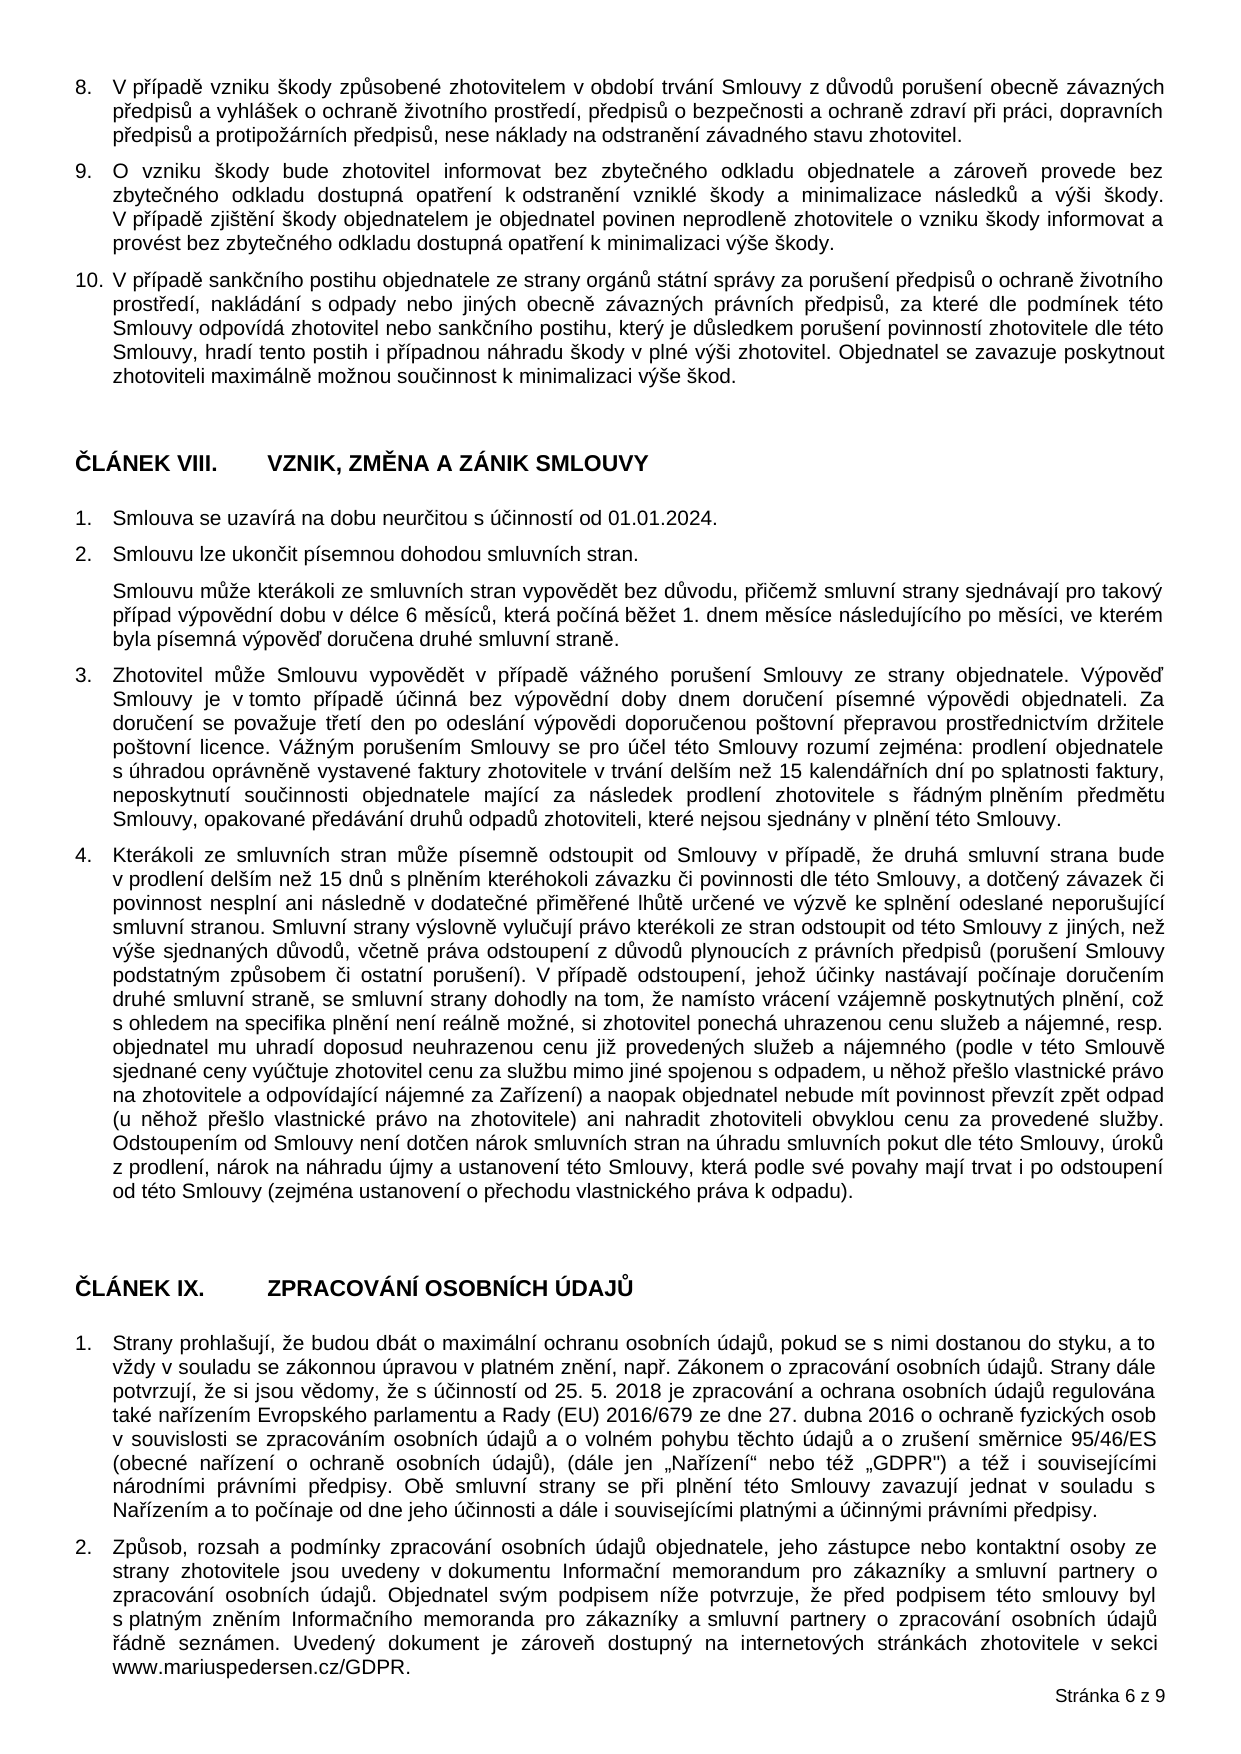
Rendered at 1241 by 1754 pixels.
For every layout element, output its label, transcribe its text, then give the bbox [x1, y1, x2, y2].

list Zhotovitel může Smlouvu vypovědět v případě vážného porušení Smlouvy ze strany objednatele. Výpověď Smlouvy je v tomto případě účinná bez výpovědní doby dnem doručení písemné výpovědi objednateli. Za doručení se považuje třetí den po odeslání výpovědi doporučenou poštovní přepravou prostřednictvím držitele poštovní licence. Vážným porušením Smlouvy se pro účel této Smlouvy rozumí zejména: prodlení objednatele s úhradou oprávněně vystavené faktury zhotovitele v trvání delším než 15 kalendářních dní po splatnosti faktury, neposkytnutí součinnosti objednatele mající za následek prodlení zhotovitele s řádným plněním předmětu Smlouvy, opakované předávání druhů odpadů zhotoviteli, které nejsou sjednány v plnění této Smlouvy. [75, 663, 1165, 831]
list V případě sankčního postihu objednatele ze strany orgánů státní správy za porušení předpisů o ochraně životního prostředí, nakládání s odpady nebo jiných obecně závazných právních předpisů, za které dle podmínek této Smlouvy odpovídá zhotovitel nebo sankčního postihu, který je důsledkem porušení povinností zhotovitele dle této Smlouvy, hradí tento postih i případnou náhradu škody v plné výši zhotovitel. Objednatel se zavazuje poskytnout zhotoviteli maximálně možnou součinnost k minimalizaci výše škod. [75, 268, 1165, 387]
list V případě vzniku škody způsobené zhotovitelem v období trvání Smlouvy z důvodů porušení obecně závazných předpisů a vyhlášek o ochraně životního prostředí, předpisů o bezpečnosti a ochraně zdraví při práci, dopravních předpisů a protipožárních předpisů, nese náklady na odstranění závadného stavu zhotovitel. [75, 75, 1165, 147]
list Strany prohlašují, že budou dbát o maximální ochranu osobních údajů, pokud se s nimi dostanou do styku, a to vždy v souladu se zákonnou úpravou v platném znění, např. Zákonem o zpracování osobních údajů. Strany dále potvrzují, že si jsou vědomy, že s účinností od 25. 5. 2018 je zpracování a ochrana osobních údajů regulována také nařízením Evropského parlamentu a Rady (EU) 2016/679 ze dne 27. dubna 2016 o ochraně fyzických osob v souvislosti se zpracováním osobních údajů a o volném pohybu těchto údajů a o zrušení směrnice 95/46/ES (obecné nařízení o ochraně osobních údajů), (dále jen „Nařízení“ nebo též „GDPR") a též i souvisejícími národními právními předpisy. Obě smluvní strany se při plnění této Smlouvy zavazují jednat v souladu s Nařízením a to počínaje od dne jeho účinnosti a dále i souvisejícími platnými a účinnými právními předpisy. [75, 1331, 1158, 1522]
list VZNIK, ZMĚNA A ZÁNIK SMLOUVY [75, 450, 1165, 477]
list Smlouva se uzavírá na dobu neurčitou s účinností od 01.01.2024. [75, 506, 1158, 529]
list Smlouvu lze ukončit písemnou dohodou smluvních stran. [75, 542, 1165, 566]
list O vzniku škody bude zhotovitel informovat bez zbytečného odkladu objednatele a zároveň provede bez zbytečného odkladu dostupná opatření k odstranění vzniklé škody a minimalizace následků a výši škody. V případě zjištění škody objednatelem je objednatel povinen neprodleně zhotovitele o vzniku škody informovat a provést bez zbytečného odkladu dostupná opatření k minimalizaci výše škody. [75, 159, 1165, 255]
list ZPRACOVÁNÍ OSOBNÍCH ÚDAJŮ [75, 1275, 1165, 1302]
list Způsob, rozsah a podmínky zpracování osobních údajů objednatele, jeho zástupce nebo kontaktní osoby ze strany zhotovitele jsou uvedeny v dokumentu Informační memorandum pro zákazníky a smluvní partnery o zpracování osobních údajů. Objednatel svým podpisem níže potvrzuje, že před podpisem této smlouvy byl s platným zněním Informačního memoranda pro zákazníky a smluvní partnery o zpracování osobních údajů řádně seznámen. Uvedený dokument je zároveň dostupný na internetových stránkách zhotovitele v sekci www.mariuspedersen.cz/GDPR. [75, 1535, 1158, 1678]
list Kterákoli ze smluvních stran může písemně odstoupit od Smlouvy v případě, že druhá smluvní strana bude v prodlení delším než 15 dnů s plněním kteréhokoli závazku či povinnosti dle této Smlouvy, a dotčený závazek či povinnost nesplní ani následně v dodatečné přiměřené lhůtě určené ve výzvě ke splnění odeslané neporušující smluvní stranou. Smluvní strany výslovně vylučují právo kterékoli ze stran odstoupit od této Smlouvy z jiných, než výše sjednaných důvodů, včetně práva odstoupení z důvodů plynoucích z právních předpisů (porušení Smlouvy podstatným způsobem či ostatní porušení). V případě odstoupení, jehož účinky nastávají počínaje doručením druhé smluvní straně, se smluvní strany dohodly na tom, že namísto vrácení vzájemně poskytnutých plnění, což s ohledem na specifika plnění není reálně možné, si zhotovitel ponechá uhrazenou cenu služeb a nájemné, resp. objednatel mu uhradí doposud neuhrazenou cenu již provedených služeb a nájemného (podle v této Smlouvě sjednané ceny vyúčtuje zhotovitel cenu za službu mimo jiné spojenou s odpadem, u něhož přešlo vlastnické právo na zhotovitele a odpovídající nájemné za Zařízení) a naopak objednatel nebude mít povinnost převzít zpět odpad (u něhož přešlo vlastnické právo na zhotovitele) ani nahradit zhotoviteli obvyklou cenu za provedené služby. Odstoupením od Smlouvy není dotčen nárok smluvních stran na úhradu smluvních pokut dle této Smlouvy, úroků z prodlení, nárok na náhradu újmy a ustanovení této Smlouvy, která podle své povahy mají trvat i po odstoupení od této Smlouvy (zejména ustanovení o přechodu vlastnického práva k odpadu). [75, 843, 1165, 1202]
table_header Smlouvu může kterákoli ze smluvních stran vypovědět bez důvodu, přičemž smluvní strany sjednávají pro takový případ výpovědní dobu v délce 6 měsíců, která počíná běžet 1. dnem měsíce následujícího po měsíci, ve kterém byla písemná výpověď doručena druhé smluvní straně. [113, 566, 1164, 650]
